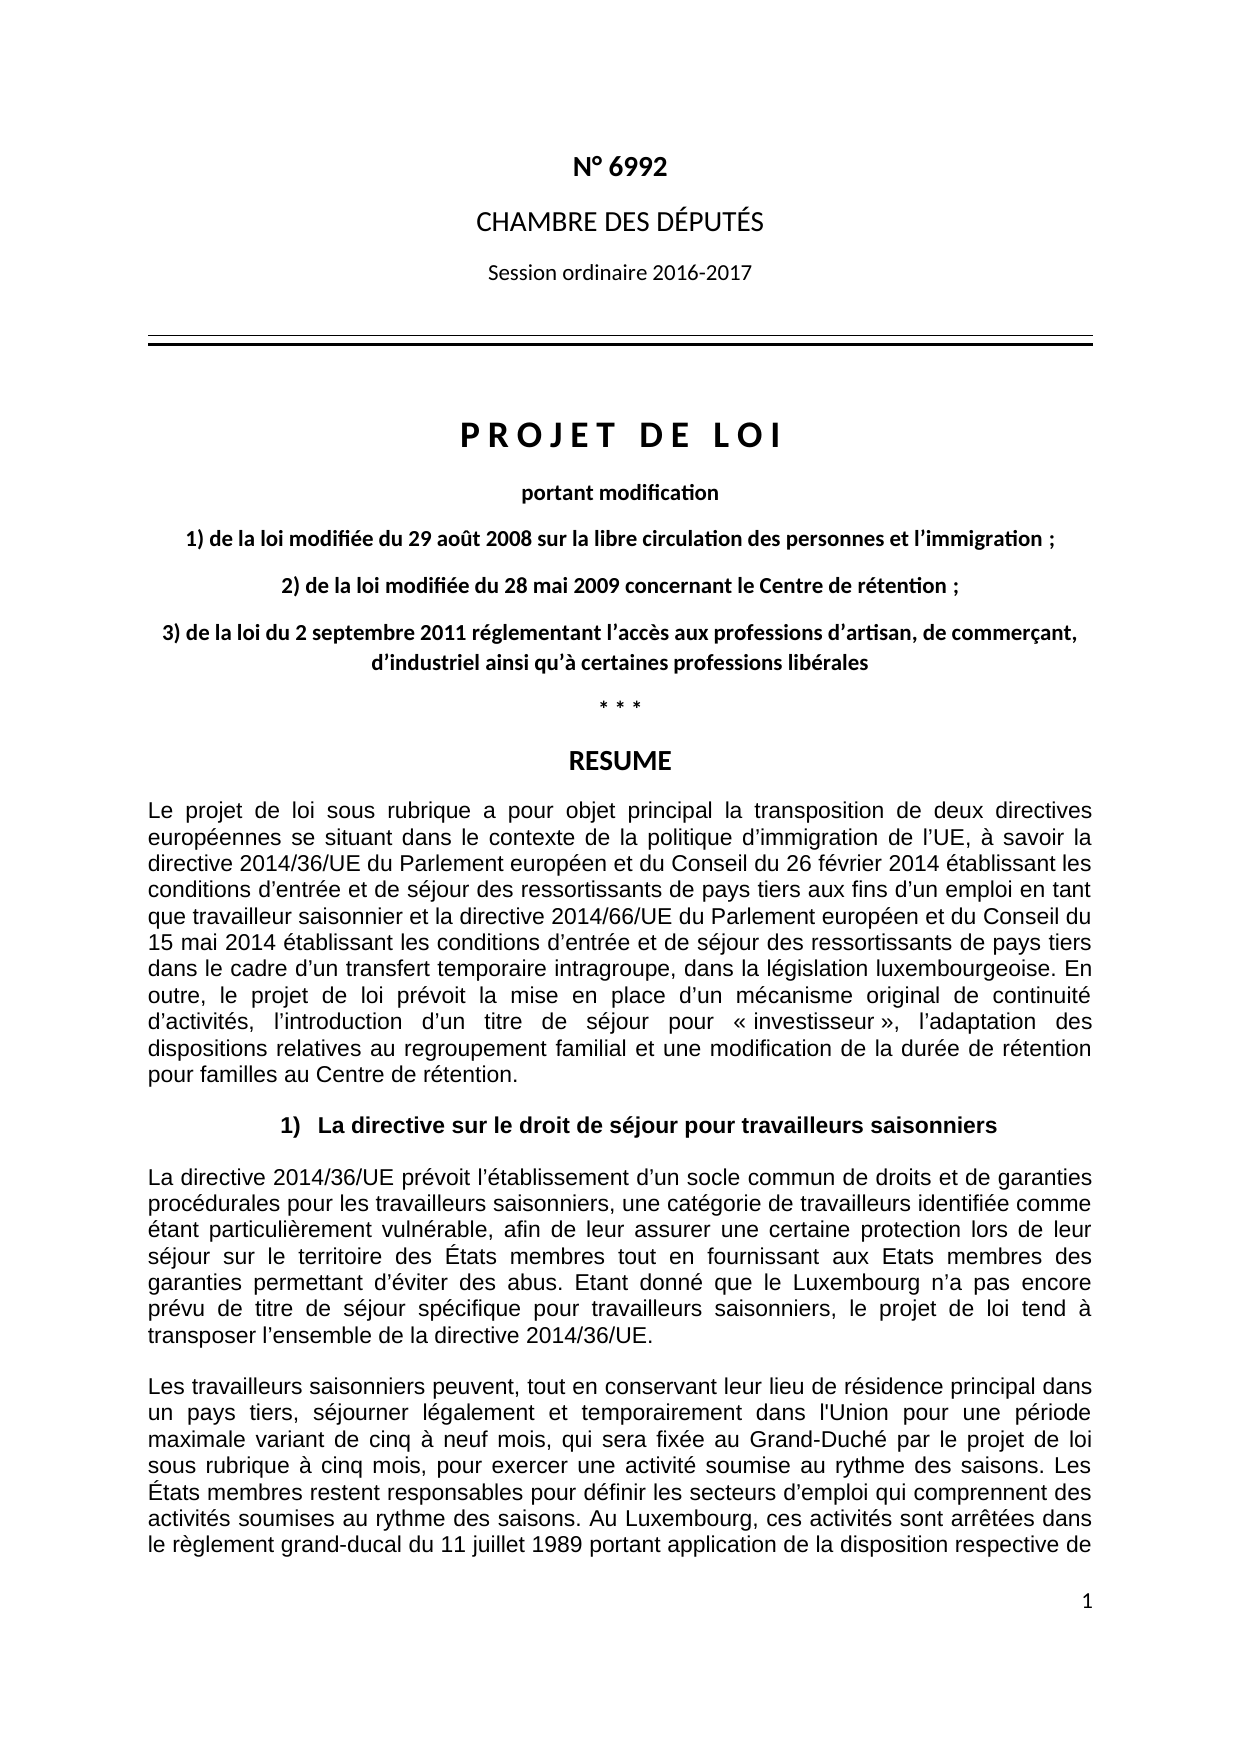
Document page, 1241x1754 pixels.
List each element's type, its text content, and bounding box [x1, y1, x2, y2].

text RESUME [148, 742, 1093, 778]
list La directive sur le droit de séjour pour travailleurs saisonniers [185, 1112, 1093, 1138]
text 3) de la loi du 2 septembre 2011 réglementant l’accès aux professions d’artisan, de commerçant, d’industriel ainsi qu’à certaines professions libérales [148, 618, 1093, 676]
text N° 6992 [148, 148, 1093, 183]
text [148, 1373, 1093, 1557]
text 1) de la loi modifiée du 29 août 2008 sur la libre circulation des personnes et l’immigration ; [148, 524, 1093, 552]
text La directive 2014/36/UE prévoit l’établissement d’un socle commun de droits et de garanties procédurales pour les travailleurs saisonniers, une catégorie de travailleurs identifiée comme étant particulièrement vulnérable, afin de leur assurer une certaine protection lors de leur séjour sur le territoire des États membres tout en fournissant aux Etats membres des garanties permettant d’éviter des abus. Etant donné que le Luxembourg n’a pas encore prévu de titre de séjour spécifique pour travailleurs saisonniers, le projet de loi tend à transposer l’ensemble de la directive 2014/36/UE. [148, 1163, 1093, 1348]
text * * * [148, 695, 1093, 723]
text PROJET DE LOI [148, 411, 1093, 457]
text 2) de la loi modifiée du 28 mai 2009 concernant le Centre de rétention ; [148, 571, 1093, 599]
text Le projet de loi sous rubrique a pour objet principal la transposition de deux directives européennes se situant dans le contexte de la politique d’immigration de l’UE, à savoir la directive 2014/36/UE du Parlement européen et du Conseil du 26 février 2014 établissant les conditions d’entrée et de séjour des ressortissants de pays tiers aux fins d’un emploi en tant que travailleur saisonnier et la directive 2014/66/UE du Parlement européen et du Conseil du 15 mai 2014 établissant les conditions d’entrée et de séjour des ressortissants de pays tiers dans le cadre d’un transfert temporaire intragroupe, dans la législation luxembourgeoise. En outre, le projet de loi prévoit la mise en place d’un mécanisme original de continuité d’activités, l’introduction d’un titre de séjour pour « investisseur », l’adaptation des dispositions relatives au regroupement familial et une modification de la durée de rétention pour familles au Centre de rétention. [148, 797, 1093, 1087]
text CHAMBRE DES DÉPUTÉS [148, 203, 1093, 238]
text portant modification [148, 478, 1093, 506]
text Session ordinaire 2016-2017 [148, 258, 1093, 286]
